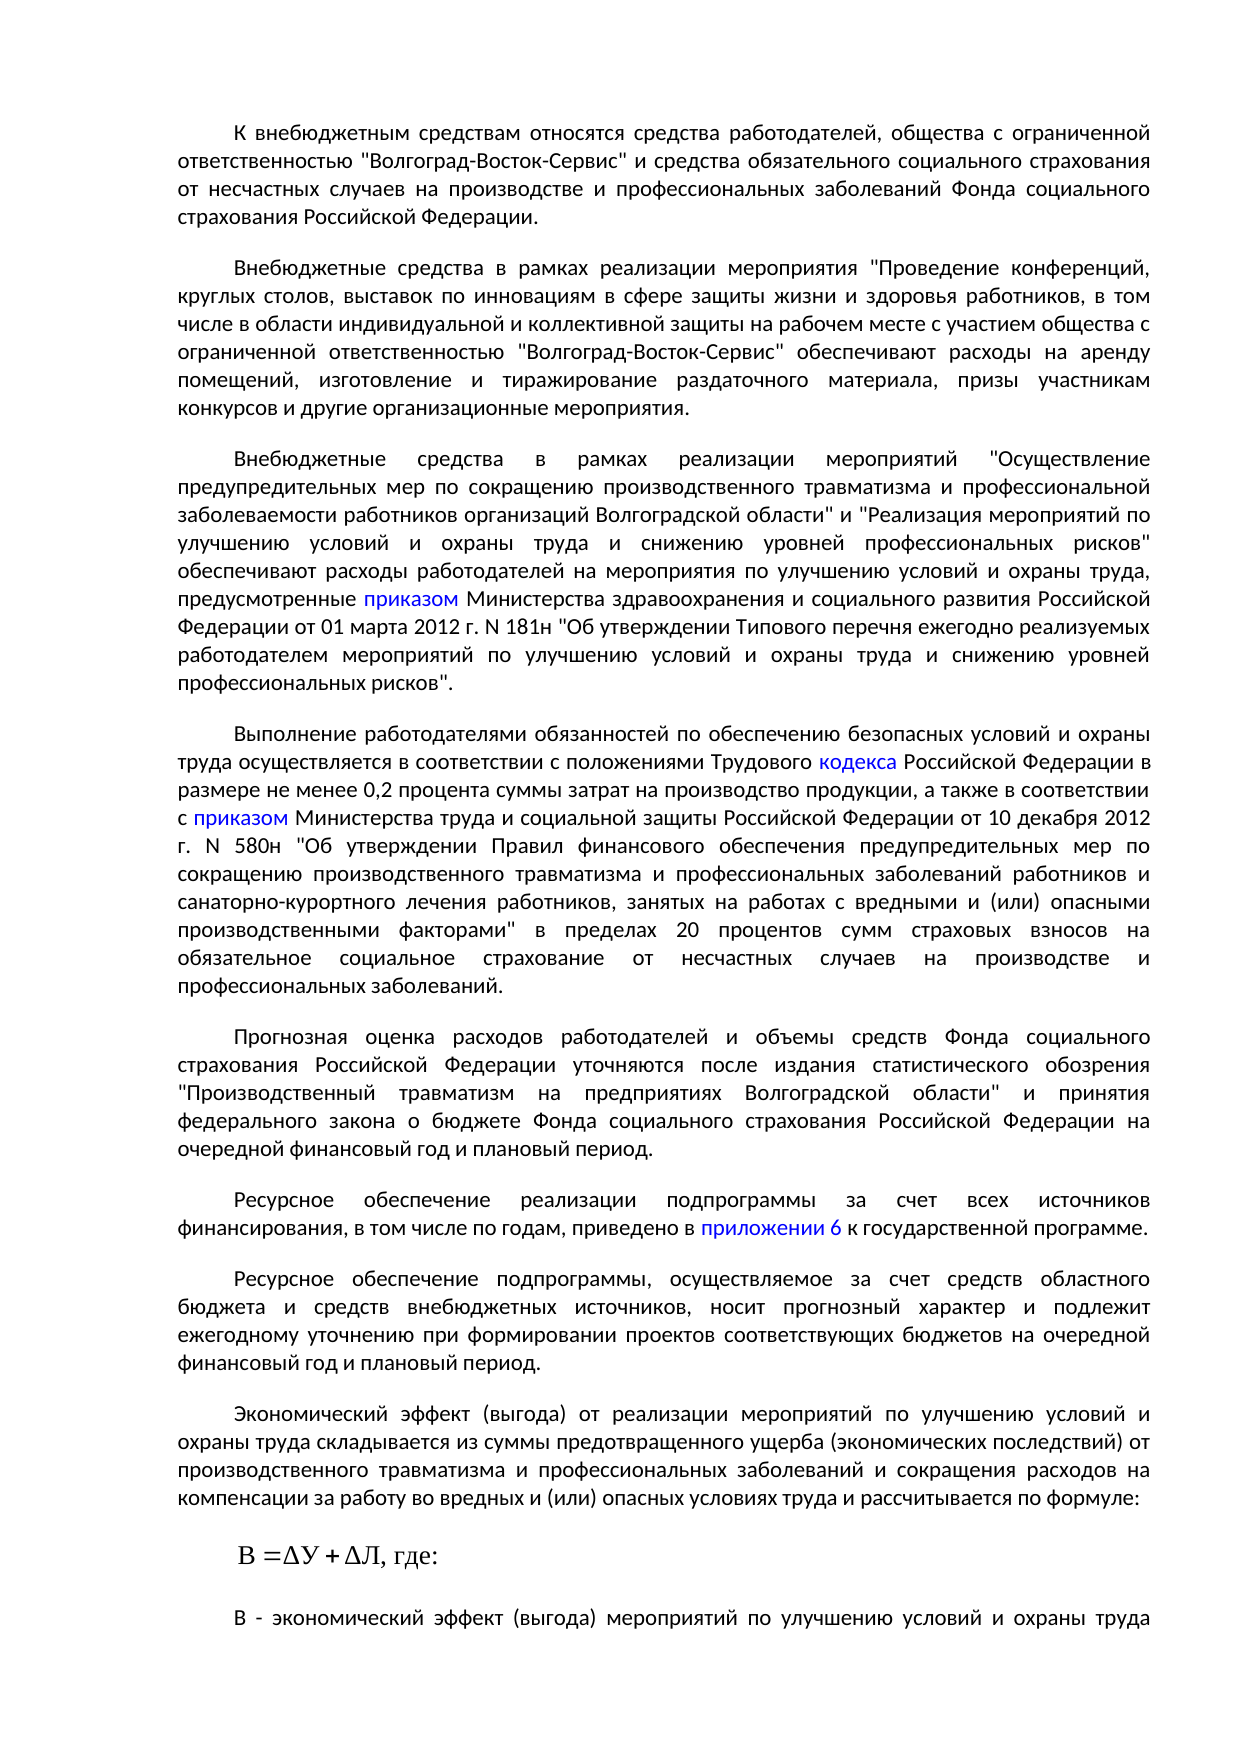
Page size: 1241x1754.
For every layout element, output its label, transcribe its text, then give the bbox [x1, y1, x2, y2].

text Ресурсное обеспечение реализации подпрограммы за счет всех источников финансирования, в том числе по годам, приведено в приложении 6 к государственной программе. [177, 1185, 1152, 1241]
text Ресурсное обеспечение подпрограммы, осуществляемое за счет средств областного бюджета и средств внебюджетных источников, носит прогнозный характер и подлежит ежегодному уточнению при формировании проектов соответствующих бюджетов на очередной финансовый год и плановый период. [177, 1264, 1152, 1376]
text Внебюджетные средства в рамках реализации мероприятия "Проведение конференций, круглых столов, выставок по инновациям в сфере защиты жизни и здоровья работников, в том числе в области индивидуальной и коллективной защиты на рабочем месте с участием общества с ограниченной ответственностью "Волгоград-Восток-Сервис" обеспечивают расходы на аренду помещений, изготовление и тиражирование раздаточного материала, призы участникам конкурсов и другие организационные мероприятия. [177, 253, 1152, 421]
text Выполнение работодателями обязанностей по обеспечению безопасных условий и охраны труда осуществляется в соответствии с положениями Трудового кодекса Российской Федерации в размере не менее 0,2 процента суммы затрат на производство продукции, а также в соответствии с приказом Министерства труда и социальной защиты Российской Федерации от 10 декабря 2012 г. N 580н "Об утверждении Правил финансового обеспечения предупредительных мер по сокращению производственного травматизма и профессиональных заболеваний работников и санаторно-курортного лечения работников, занятых на работах с вредными и (или) опасными производственными факторами" в пределах 20 процентов сумм страховых взносов на обязательное социальное страхование от несчастных случаев на производстве и профессиональных заболеваний. [177, 719, 1152, 999]
text Внебюджетные средства в рамках реализации мероприятий "Осуществление предупредительных мер по сокращению производственного травматизма и профессиональной заболеваемости работников организаций Волгоградской области" и "Реализация мероприятий по улучшению условий и охраны труда и снижению уровней профессиональных рисков" обеспечивают расходы работодателей на мероприятия по улучшению условий и охраны труда, предусмотренные приказом Министерства здравоохранения и социального развития Российской Федерации от 01 марта 2012 г. N 181н "Об утверждении Типового перечня ежегодно реализуемых работодателем мероприятий по улучшению условий и охраны труда и снижению уровней профессиональных рисков". [177, 444, 1152, 696]
text Прогнозная оценка расходов работодателей и объемы средств Фонда социального страхования Российской Федерации уточняются после издания статистического обозрения "Производственный травматизм на предприятиях Волгоградской области" и принятия федерального закона о бюджете Фонда социального страхования Российской Федерации на очередной финансовый год и плановый период. [177, 1022, 1152, 1162]
text Экономический эффект (выгода) от реализации мероприятий по улучшению условий и охраны труда складывается из суммы предотвращенного ущерба (экономических последствий) от производственного травматизма и профессиональных заболеваний и сокращения расходов на компенсации за работу во вредных и (или) опасных условиях труда и рассчитывается по формуле: [177, 1399, 1152, 1511]
text К внебюджетным средствам относятся средства работодателей, общества с ограниченной ответственностью "Волгоград-Восток-Сервис" и средства обязательного социального страхования от несчастных случаев на производстве и профессиональных заболеваний Фонда социального страхования Российской Федерации. [177, 118, 1152, 230]
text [177, 1603, 1152, 1632]
